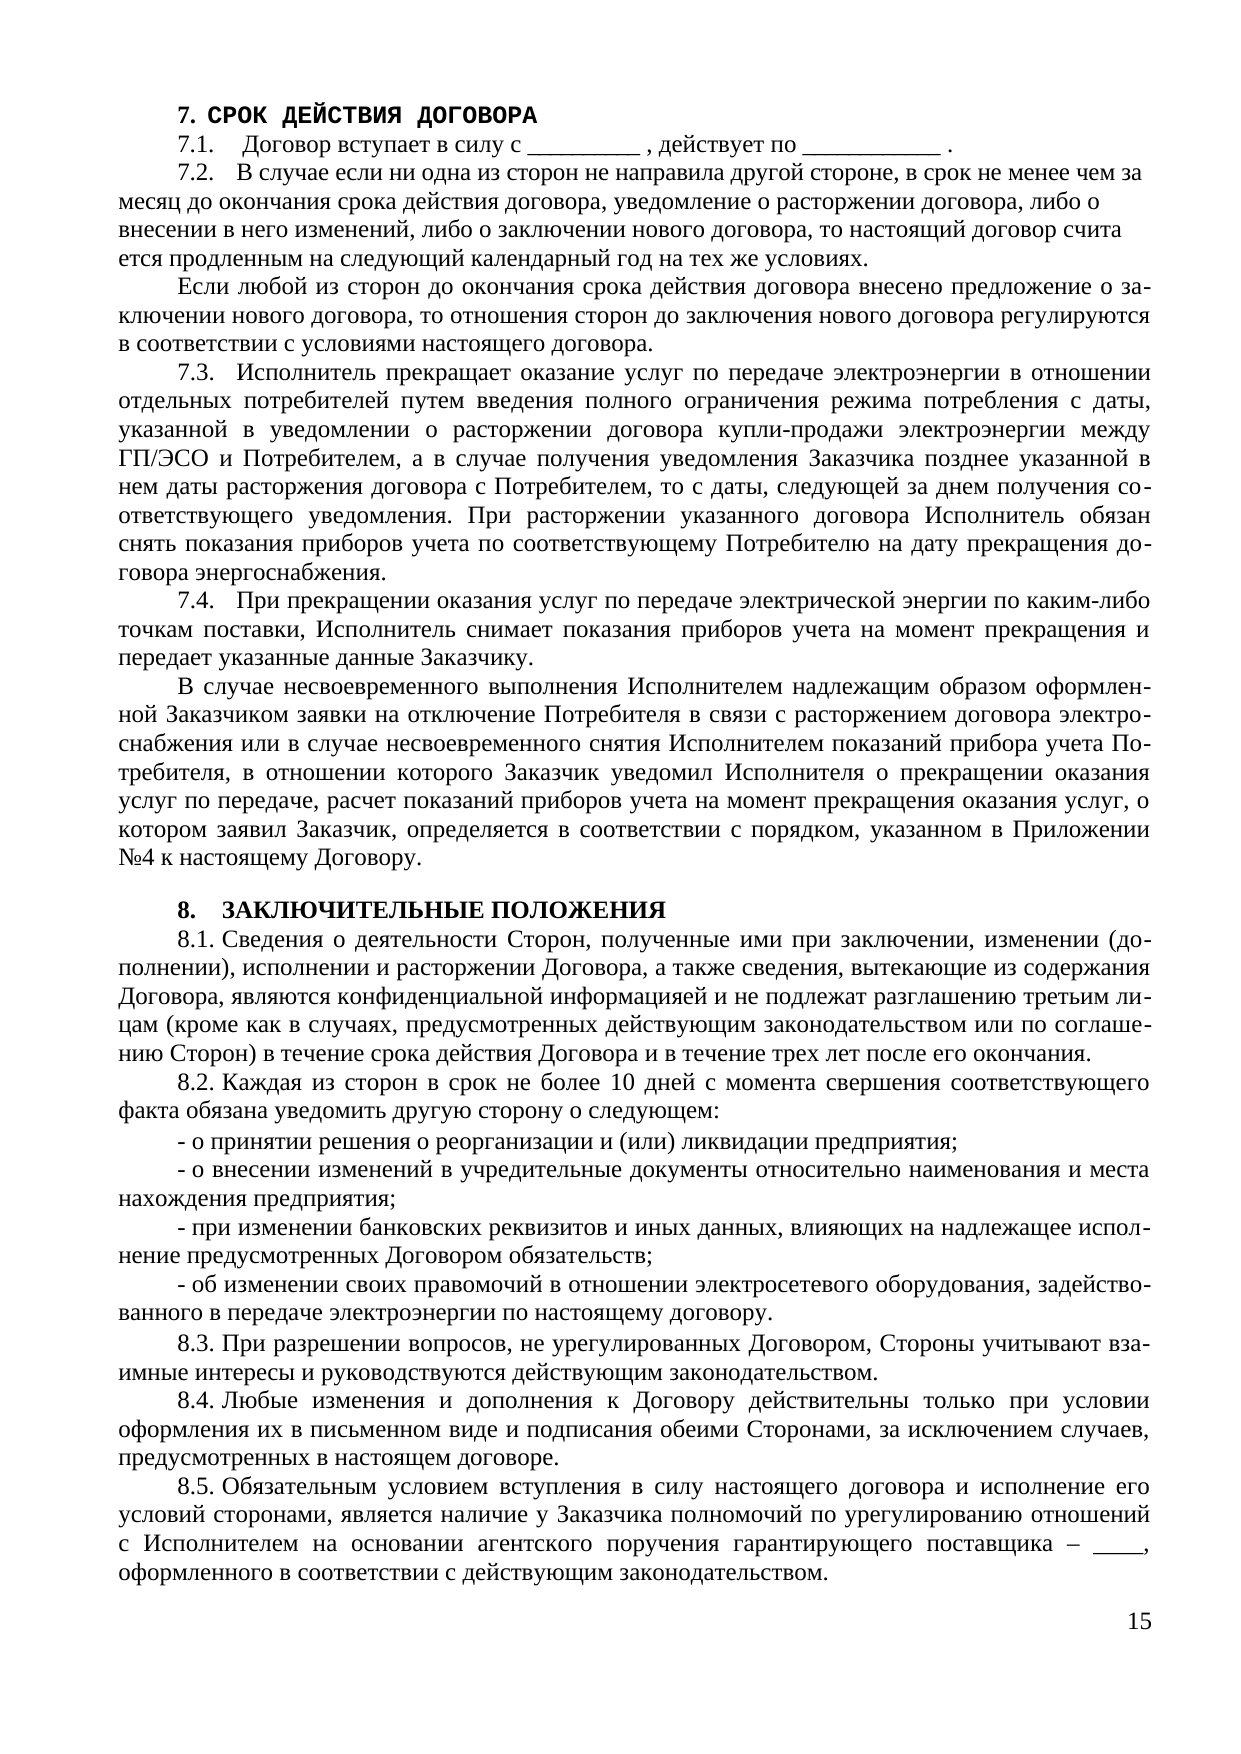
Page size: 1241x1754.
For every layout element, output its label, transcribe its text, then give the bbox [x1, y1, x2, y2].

text В случае несвоевременного выполнения Исполнителем надлежащим образом оформленной Заказчиком заявки на отключение Потребителя в связи с расторжением договора электроснабжения или в случае несвоевременного снятия Исполнителем показаний прибора учета Потребителя, в отношении которого Заказчик уведомил Исполнителя о прекращении оказания услуг по передаче, расчет показаний приборов учета на момент прекращения оказания услуг, о котором заявил Заказчик, определяется в соответствии с порядком, указанном в Приложении №4 к настоящему Договору. [118, 672, 1151, 871]
list При прекращении оказания услуг по передаче электрической энергии по каким-либо точкам поставки, Исполнитель снимает показания приборов учета на момент прекращения и передает указанные данные Заказчику. [118, 586, 1151, 672]
text 7.2. В случае если ни одна из сторон не направила другой стороне, в срок не менее чем за месяц до окончания срока действия договора, уведомление о расторжении договора, либо о внесении в него изменений, либо о заключении нового договора, то настоящий договор счита ется продленным на следующий календарный год на тех же условиях. [118, 158, 1151, 272]
list Обязательным условием вступления в силу настоящего договора и исполнение его условий сторонами, является наличие у Заказчика полномочий по урегулированию отношений с Исполнителем на основании агентского поручения гарантирующего поставщика – ____, оформленного в соответствии с действующим законодательством. [118, 1471, 1151, 1586]
list Исполнитель прекращает оказание услуг по передаче электроэнергии в отношении отдельных потребителей путем введения полного ограничения режима потребления с даты, указанной в уведомлении о расторжении договора купли-продажи электроэнергии между ГП/ЭСО и Потребителем, а в случае получения уведомления Заказчика позднее указанной в нем даты расторжения договора с Потребителем, то с даты, следующей за днем получения соответствующего уведомления. При расторжении указанного договора Исполнитель обязан снять показания приборов учета по соответствующему Потребителю на дату прекращения договора энергоснабжения. [118, 358, 1152, 586]
list о внесении изменений в учредительные документы относительно наименования и места нахождения предприятия; [118, 1155, 1151, 1212]
text 8. ЗАКЛЮЧИТЕЛЬНЫЕ ПОЛОЖЕНИЯ [177, 896, 1152, 924]
list Сведения о деятельности Сторон, полученные ими при заключении, изменении (дополнении), исполнении и расторжении Договора, а также сведения, вытекающие из содержания Договора, являются конфиденциальной информацияей и не подлежат разглашению третьим лицам (кроме как в случаях, предусмотренных действующим законодательством или по соглашению Сторон) в течение срока действия Договора и в течение трех лет после его окончания. [118, 924, 1152, 1067]
list Каждая из сторон в срок не более 10 дней с момента свершения соответствующего факта обязана уведомить другую сторону о следующем: [118, 1067, 1150, 1124]
text Если любой из сторон до окончания срока действия договора внесено предложение о заключении нового договора, то отношения сторон до заключения нового договора регулируются в соответствии с условиями настоящего договора. [118, 272, 1151, 358]
text 15 [118, 1606, 1152, 1635]
list о принятии решения о реорганизации и (или) ликвидации предприятия; [177, 1127, 1152, 1155]
text 7.1. Договор вступает в силу с , действует по . [177, 129, 1152, 158]
list об изменении своих правомочий в отношении электросетевого оборудования, задействованного в передаче электроэнергии по настоящему договору. [118, 1269, 1151, 1326]
list при изменении банковских реквизитов и иных данных, влияющих на надлежащее исполнение предусмотренных Договором обязательств; [118, 1212, 1151, 1269]
list При разрешении вопросов, не урегулированных Договором, Стороны учитывают взаимные интересы и руководствуются действующим законодательством. [118, 1329, 1150, 1386]
list Любые изменения и дополнения к Договору действительны только при условии оформления их в письменном виде и подписания обеими Сторонами, за исключением случаев, предусмотренных в настоящем договоре. [118, 1386, 1151, 1471]
text 7. СРОК ДЕЙСТВИЯ ДОГОВОРА [177, 101, 1151, 129]
